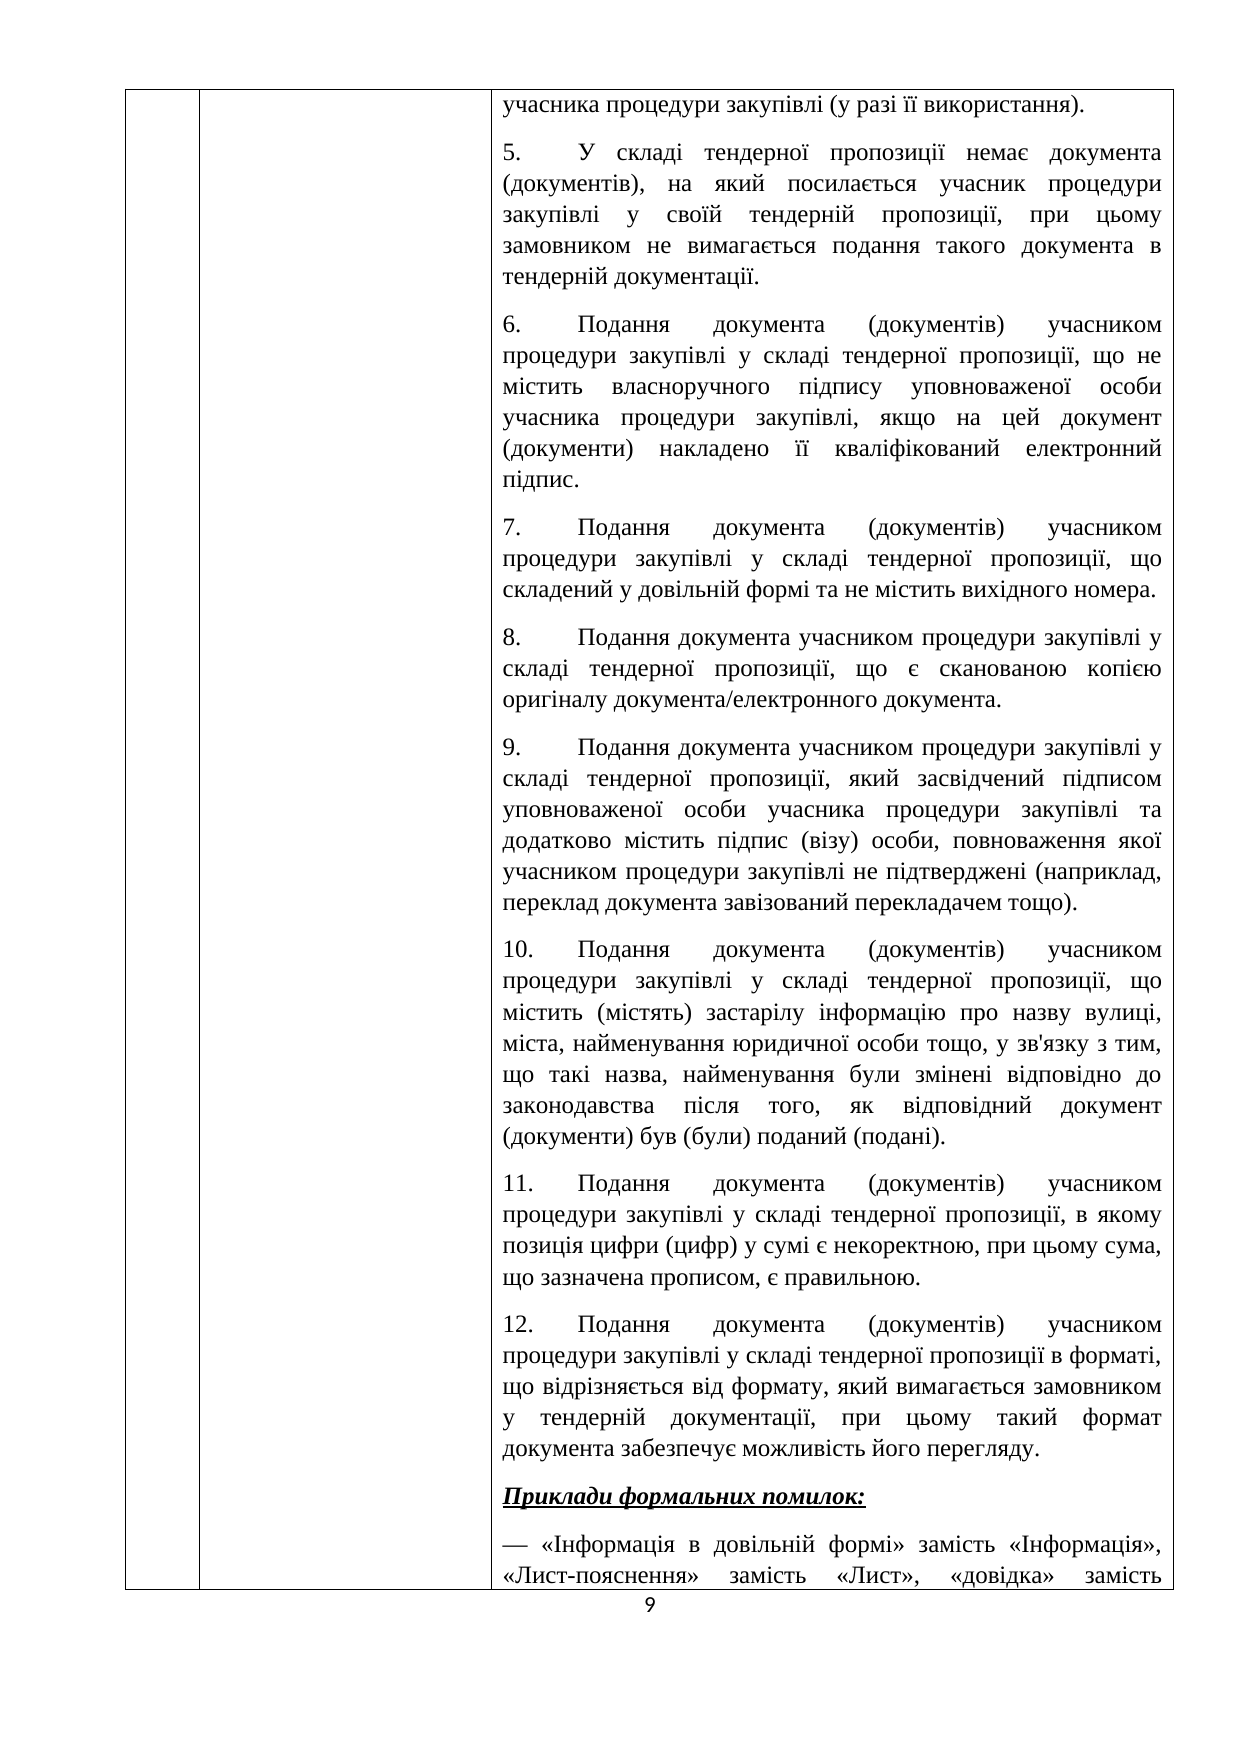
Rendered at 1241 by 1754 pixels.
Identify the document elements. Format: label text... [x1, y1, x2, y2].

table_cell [492, 90, 1173, 1589]
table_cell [200, 90, 491, 1589]
table_cell 1 [126, 90, 199, 1589]
